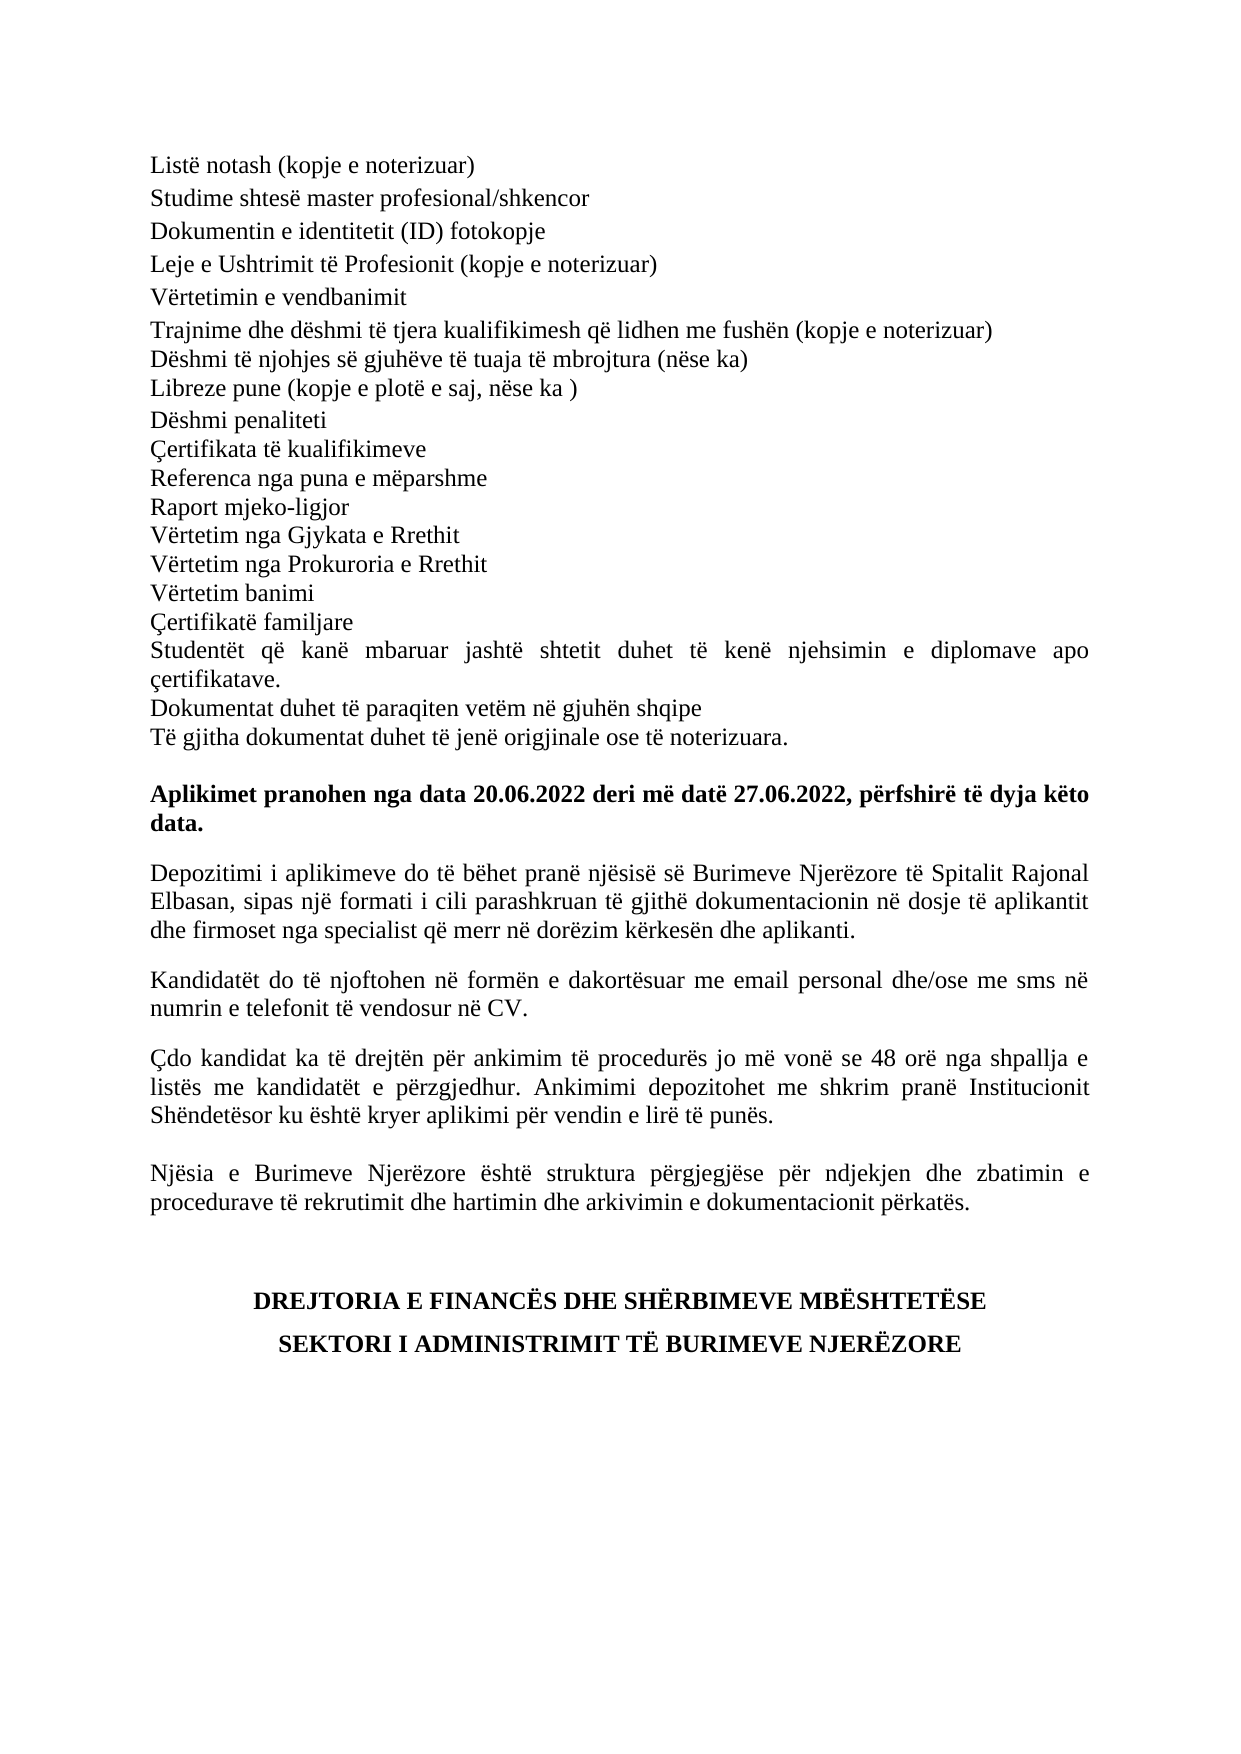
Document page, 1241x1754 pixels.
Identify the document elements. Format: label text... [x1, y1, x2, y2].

text Vërtetim banimi [150, 578, 1090, 607]
text Studime shtesë master profesional/shkencor [150, 183, 1090, 212]
text Çertifikata të kualifikimeve [150, 434, 1090, 463]
text Vërtetimin e vendbanimit [150, 282, 1090, 311]
text DREJTORIA E FINANCËS DHE SHËRBIMEVE MBËSHTETËSE [150, 1286, 1090, 1315]
text Dokumentat duhet të paraqiten vetëm në gjuhën shqipe [150, 693, 1090, 722]
text SEKTORI I ADMINISTRIMIT TË BURIMEVE NJERËZORE [150, 1329, 1090, 1358]
text Trajnime dhe dëshmi të tjera kualifikimesh që lidhen me fushën (kopje e noterizuar) [150, 315, 1090, 344]
text Depozitimi i aplikimeve do të bëhet pranë njësisë së Burimeve Njerëzore të Spitalit Rajonal Elbasan, sipas një formati i cili parashkruan të gjithë dokumentacionin në dosje të aplikantit dhe firmoset nga specialist që merr në dorëzim kërkesën dhe aplikanti. [150, 858, 1090, 944]
text Dëshmi penaliteti [150, 406, 1090, 434]
text Referenca nga puna e mëparshme [150, 463, 1090, 492]
text Vërtetim nga Gjykata e Rrethit [150, 521, 1090, 549]
text Aplikimet pranohen nga data 20.06.2022 deri më datë 27.06.2022, përfshirë të dyja këto data. [150, 779, 1090, 837]
text Dokumentin e identitetit (ID) fotokopje [150, 216, 1090, 245]
text Studentët që kanë mbaruar jashtë shtetit duhet të kenë njehsimin e diplomave apo çertifikatave. [150, 636, 1090, 693]
text Kandidatët do të njoftohen në formën e dakortësuar me email personal dhe/ose me sms në numrin e telefonit të vendosur në CV. [150, 965, 1090, 1022]
text Të gjitha dokumentat duhet të jenë origjinale ose të noterizuara. [150, 722, 1090, 751]
text Vërtetim nga Prokuroria e Rrethit [150, 549, 1090, 578]
text Listë notash (kopje e noterizuar) [150, 150, 1090, 179]
text Libreze pune (kopje e plotë e saj, nëse ka ) [150, 373, 1090, 401]
text Leje e Ushtrimit të Profesionit (kopje e noterizuar) [150, 249, 1090, 278]
text Çdo kandidat ka të drejtën për ankimim të procedurës jo më vonë se 48 orë nga shpallja e listës me kandidatët e përzgjedhur. Ankimimi depozitohet me shkrim pranë Institucionit Shëndetësor ku është kryer aplikimi për vendin e lirë të punës. [150, 1043, 1090, 1129]
text Çertifikatë familjare [150, 607, 1090, 636]
text Dëshmi të njohjes së gjuhëve të tuaja të mbrojtura (nëse ka) [150, 344, 1090, 373]
text Raport mjeko-ligjor [150, 492, 1090, 521]
text Njësia e Burimeve Njerëzore është struktura përgjegjëse për ndjekjen dhe zbatimin e procedurave të rekrutimit dhe hartimin dhe arkivimin e dokumentacionit përkatës. [150, 1158, 1090, 1216]
